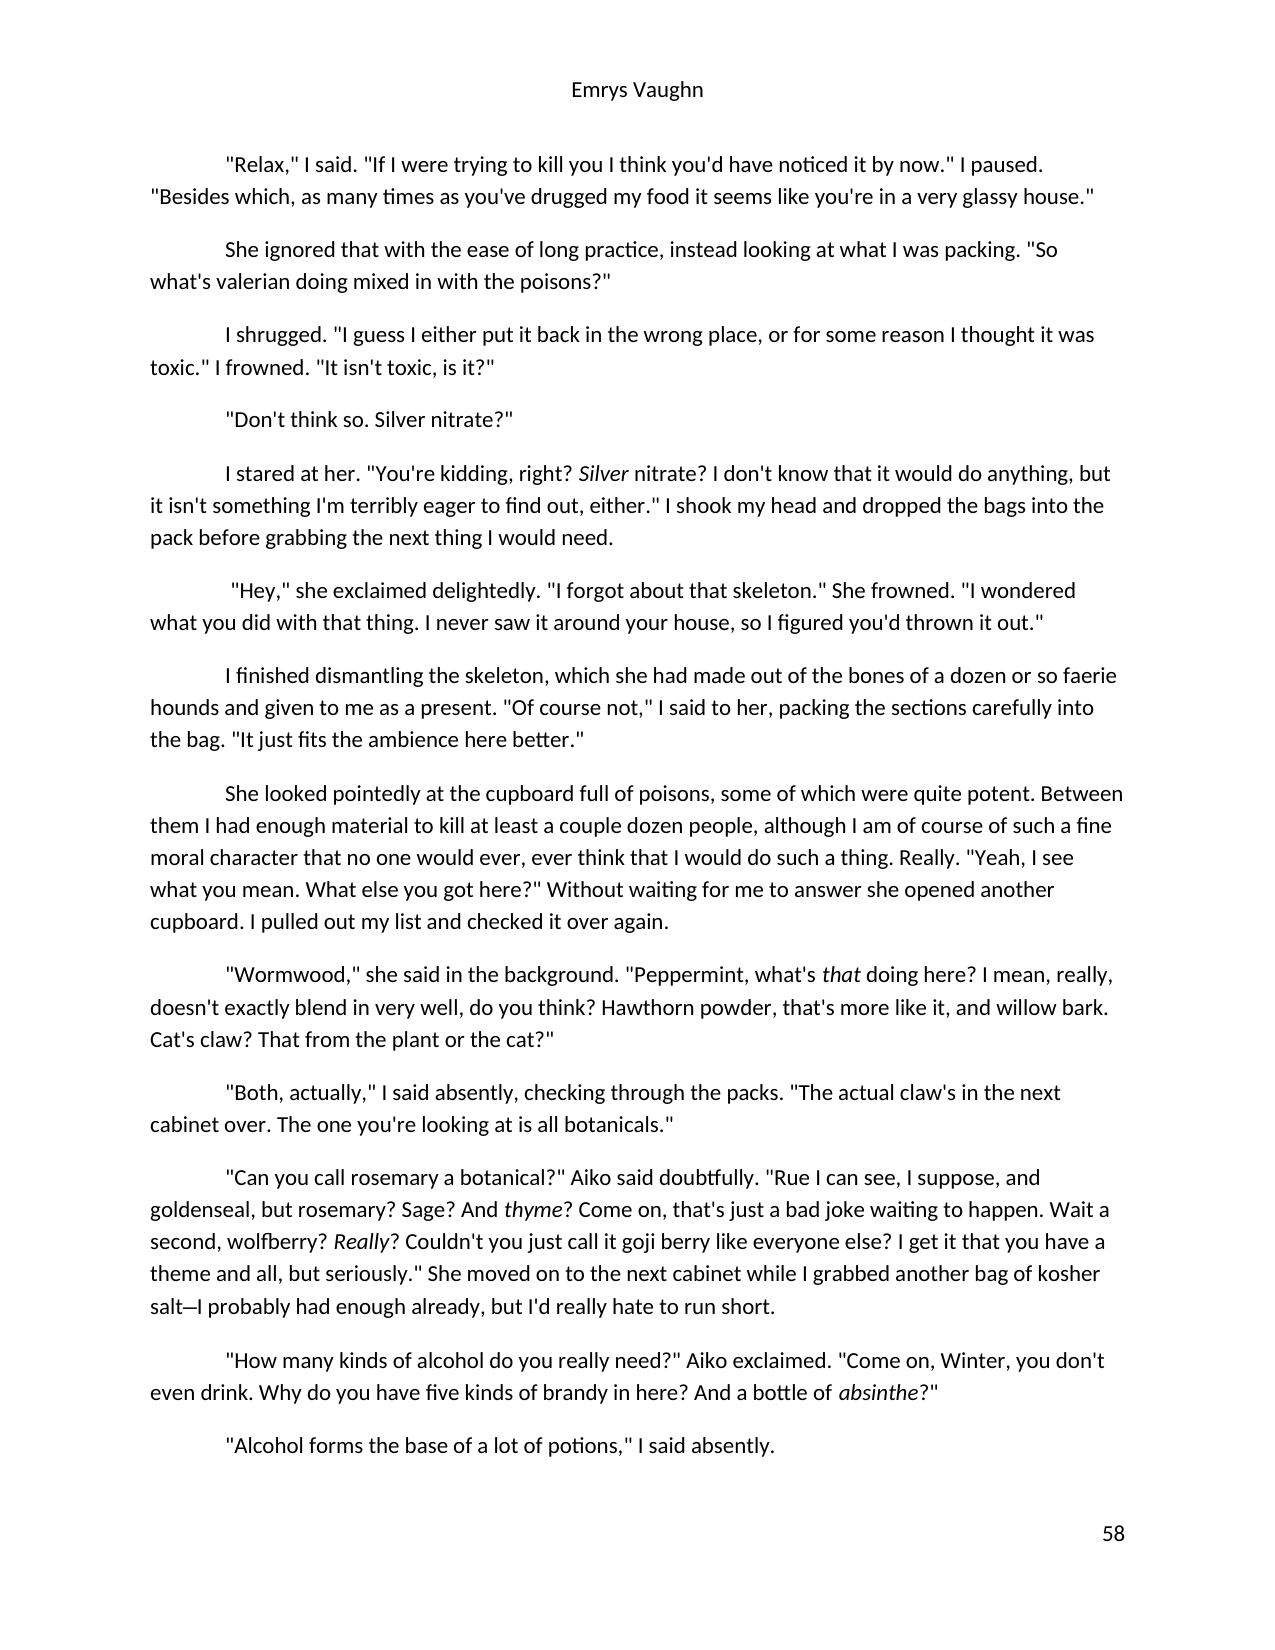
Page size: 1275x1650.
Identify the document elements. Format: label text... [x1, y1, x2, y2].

text "Can you call rosemary a botanical?" Aiko said doubtfully. "Rue I can see, I suppose, and goldenseal, but rosemary? Sage? And thyme? Come on, that's just a bad joke waiting to happen. Wait a second, wolfberry? Really? Couldn't you just call it goji berry like everyone else? I get it that you have a theme and all, but seriously." She moved on to the next cabinet while I grabbed another bag of kosher salt—I probably had enough already, but I'd really hate to run short. [150, 1163, 1125, 1321]
text "How many kinds of alcohol do you really need?" Aiko exclaimed. "Come on, Winter, you don't even drink. Why do you have five kinds of brandy in here? And a bottle of absinthe?" [150, 1346, 1125, 1406]
text I shrugged. "I guess I either put it back in the wrong place, or for some reason I thought it was toxic." I frowned. "It isn't toxic, is it?" [150, 320, 1125, 381]
text "Wormwood," she said in the background. "Peppermint, what's that doing here? I mean, really, doesn't exactly blend in very well, do you think? Hawthorn powder, that's more like it, and willow bark. Cat's claw? That from the plant or the cat?" [150, 960, 1125, 1053]
text I finished dismantling the skeleton, which she had made out of the bones of a dozen or so faerie hounds and given to me as a present. "Of course not," I said to her, packing the sections carefully into the bag. "It just fits the ambience here better." [150, 661, 1125, 754]
text "Don't think so. Silver nitrate?" [150, 406, 1125, 434]
text She ignored that with the ease of long practice, instead looking at what I was packing. "So what's valerian doing mixed in with the poisons?" [150, 235, 1125, 295]
text "Relax," I said. "If I were trying to kill you I think you'd have noticed it by now." I paused. "Besides which, as many times as you've drugged my food it seems like you're in a very glassy house." [150, 150, 1125, 210]
text I stared at her. "You're kidding, right? Silver nitrate? I don't know that it would do anything, but it isn't something I'm terribly eager to find out, either." I shook my head and dropped the bags into the pack before grabbing the next thing I would need. [150, 459, 1125, 551]
text She looked pointedly at the cupboard full of poisons, some of which were quite potent. Between them I had enough material to kill at least a couple dozen people, although I am of course of such a fine moral character that no one would ever, ever think that I would do such a thing. Really. "Yeah, I see what you mean. What else you got here?" Without waiting for me to answer she opened another cupboard. I pulled out my list and checked it over again. [150, 779, 1125, 935]
text "Alcohol forms the base of a lot of potions," I said absently. [150, 1431, 1125, 1459]
text "Hey," she exclaimed delightedly. "I forgot about that skeleton." She frowned. "I wondered what you did with that thing. I never saw it around your house, so I figured you'd thrown it out." [150, 576, 1125, 636]
text "Both, actually," I said absently, checking through the packs. "The actual claw's in the next cabinet over. The one you're looking at is all botanicals." [150, 1078, 1125, 1138]
